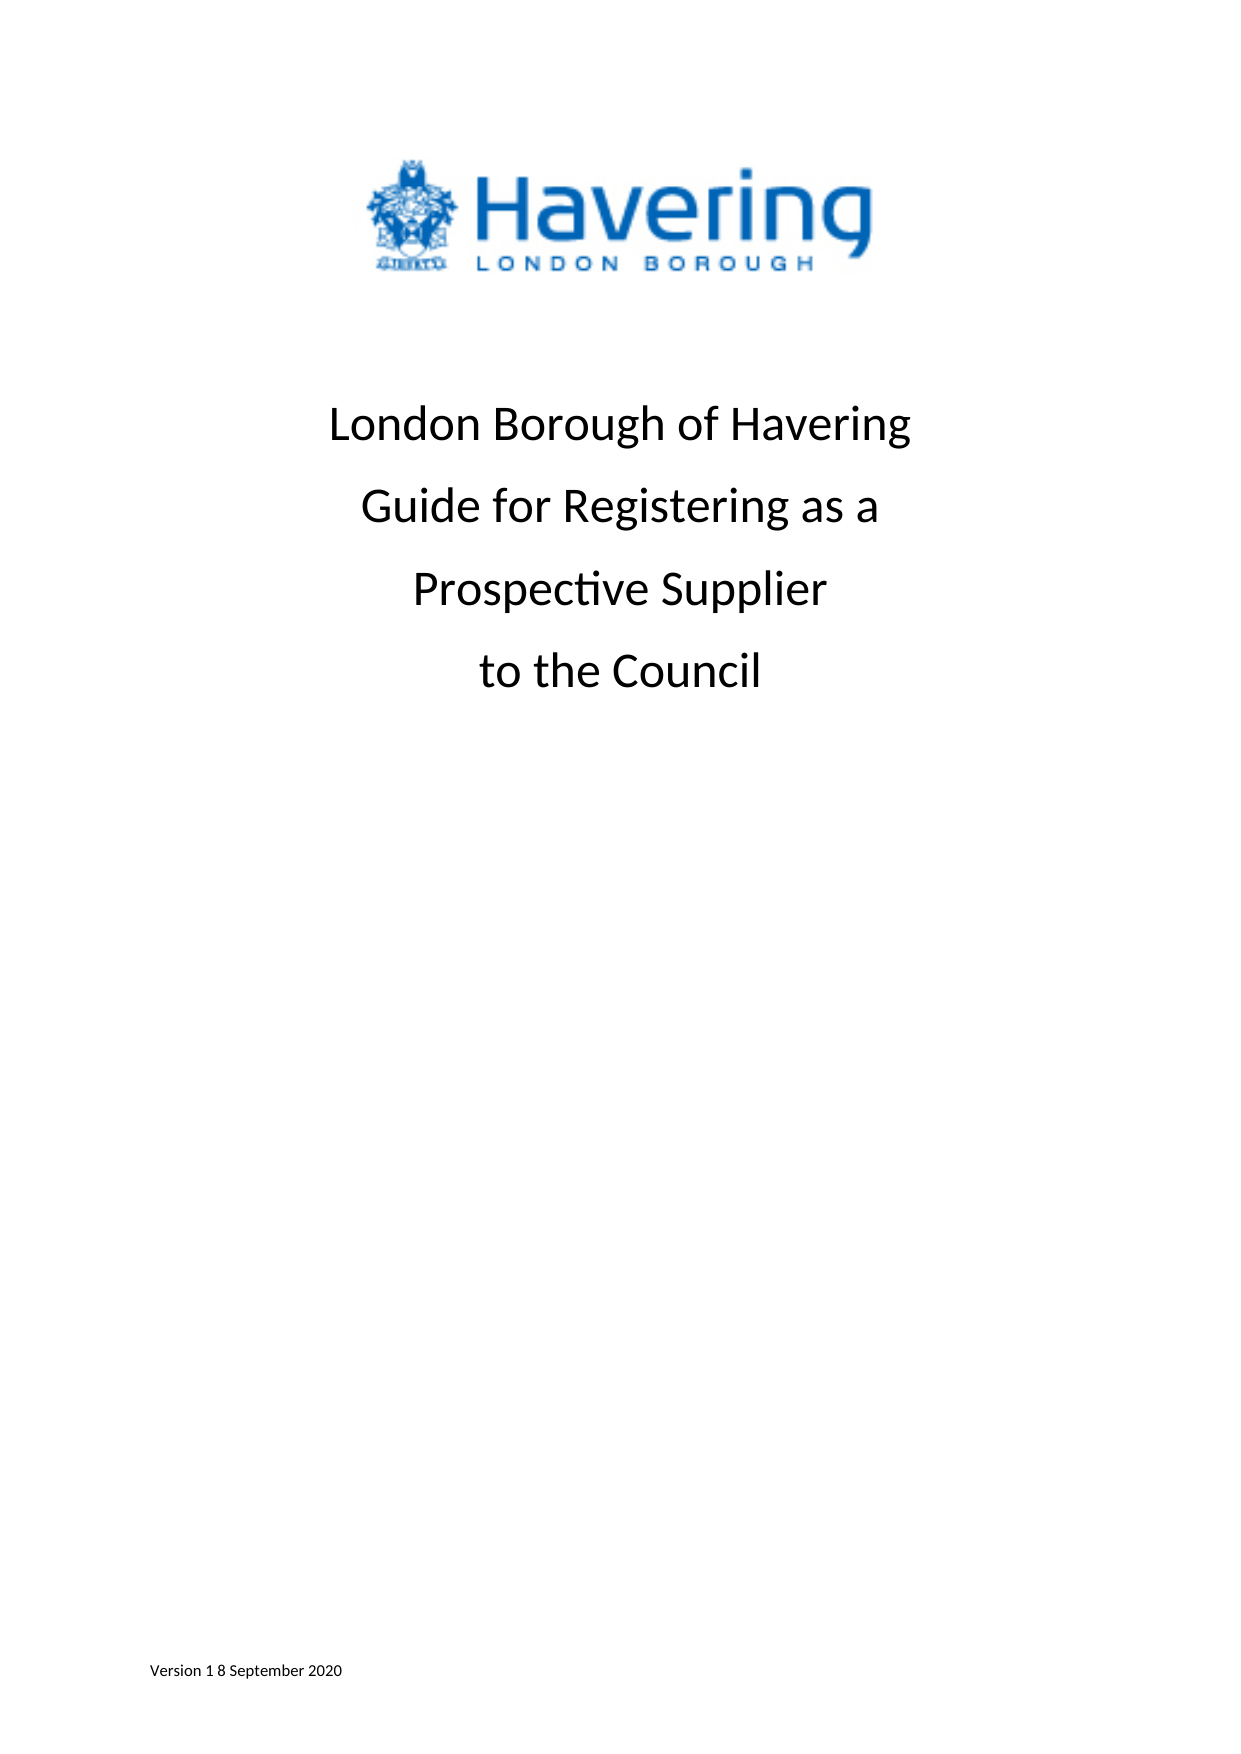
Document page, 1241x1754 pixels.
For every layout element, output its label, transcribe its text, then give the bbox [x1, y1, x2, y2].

text London Borough of Havering [150, 391, 1090, 452]
text Guide for Registering as a [150, 474, 1090, 535]
text to the Council [150, 639, 1090, 700]
text Prospective Supplier [150, 556, 1090, 617]
